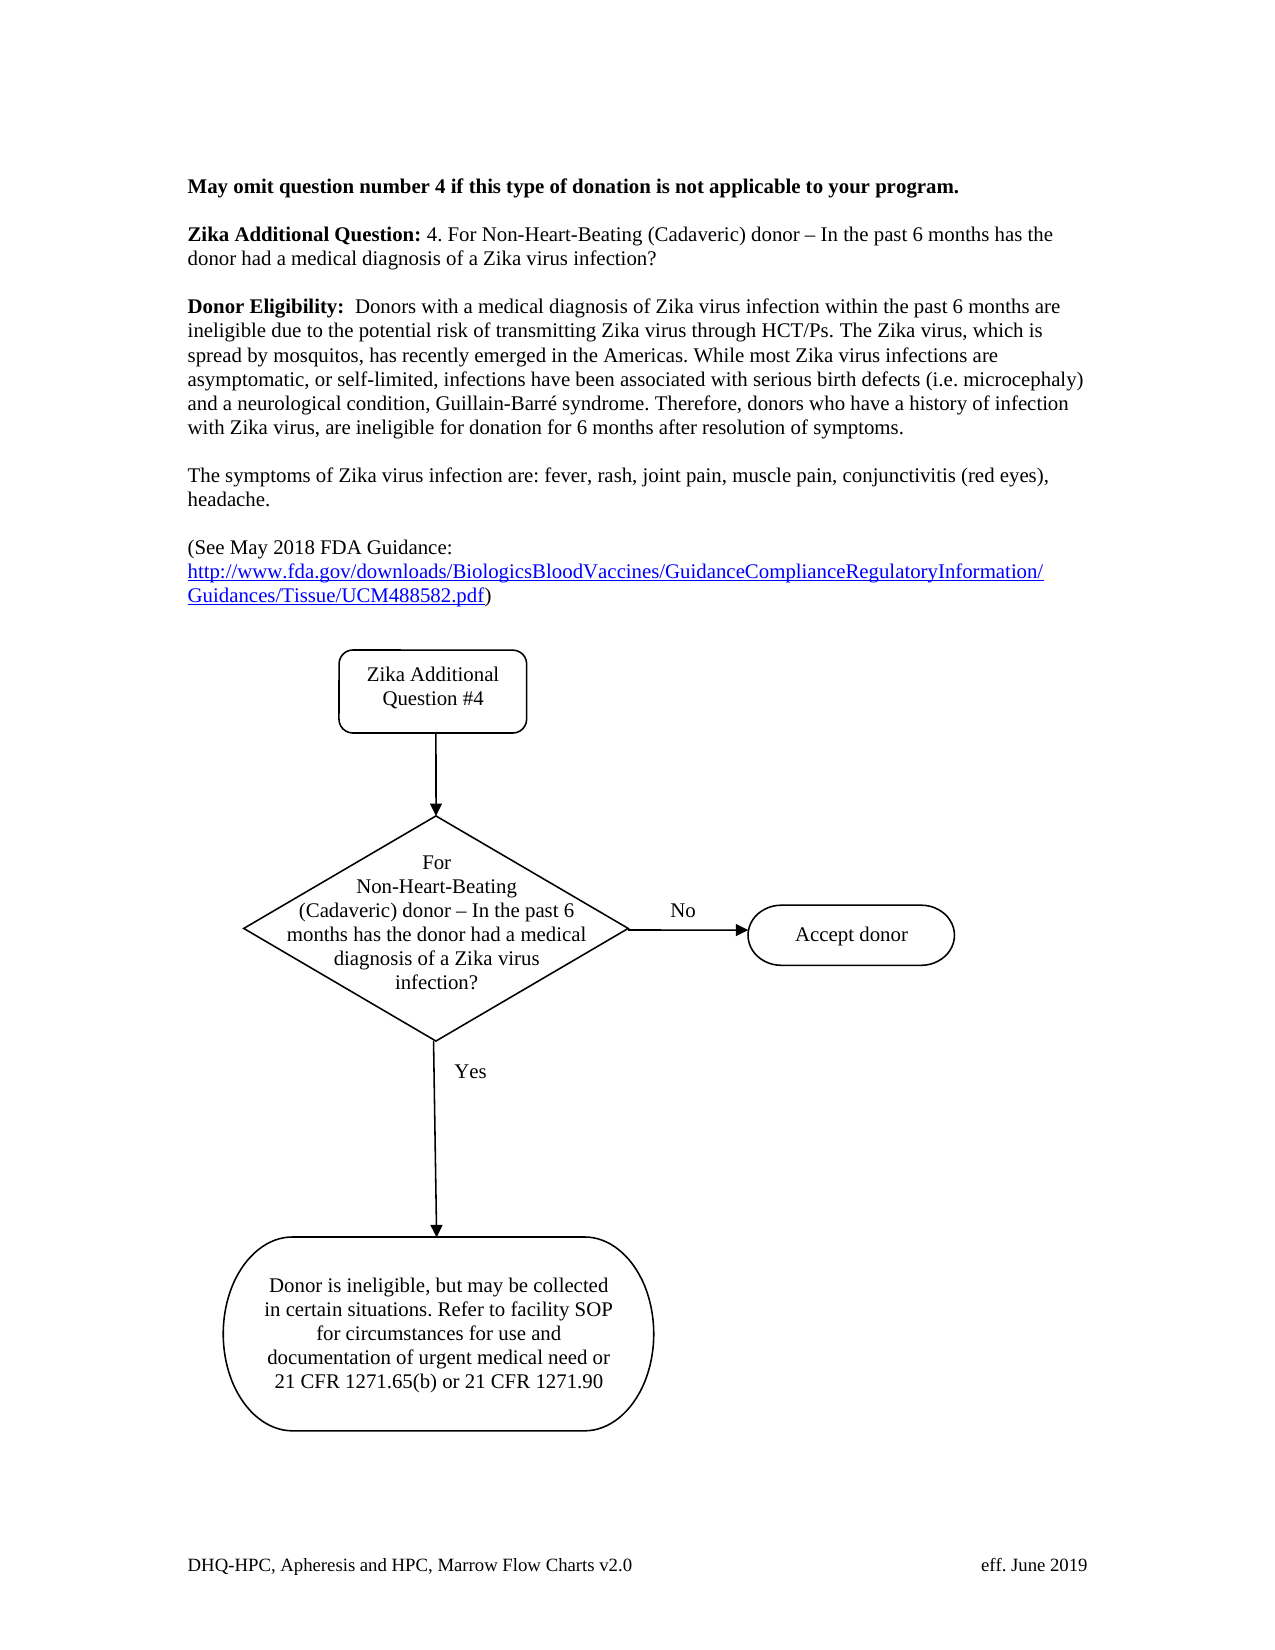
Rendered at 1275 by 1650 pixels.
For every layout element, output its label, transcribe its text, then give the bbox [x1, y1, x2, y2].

text The symptoms of Zika virus infection are: fever, rash, joint pain, muscle pain, conjunctivitis (red eyes), headache. [187, 463, 1087, 511]
text May omit question number 4 if this type of donation is not applicable to your program. [187, 174, 1087, 198]
text Zika Additional Question: 4. For Non-Heart-Beating (Cadaveric) donor – In the past 6 months has the donor had a medical diagnosis of a Zika virus infection? [187, 222, 1087, 270]
text Donor Eligibility: Donors with a medical diagnosis of Zika virus infection within the past 6 months are ineligible due to the potential risk of transmitting Zika virus through HCT/Ps. The Zika virus, which is spread by mosquitos, has recently emerged in the Americas. While most Zika virus infections are asymptomatic, or self-limited, infections have been associated with serious birth defects (i.e. microcephaly) and a neurological condition, Guillain-Barré syndrome. Therefore, donors who have a history of infection with Zika virus, are ineligible for donation for 6 months after resolution of symptoms. [187, 294, 1087, 439]
text (See May 2018 FDA Guidance: http://www.fda.gov/downloads/BiologicsBloodVaccines/GuidanceComplianceRegulatoryInformation/Guidances/Tissue/UCM488582.pdf) [187, 535, 1087, 607]
